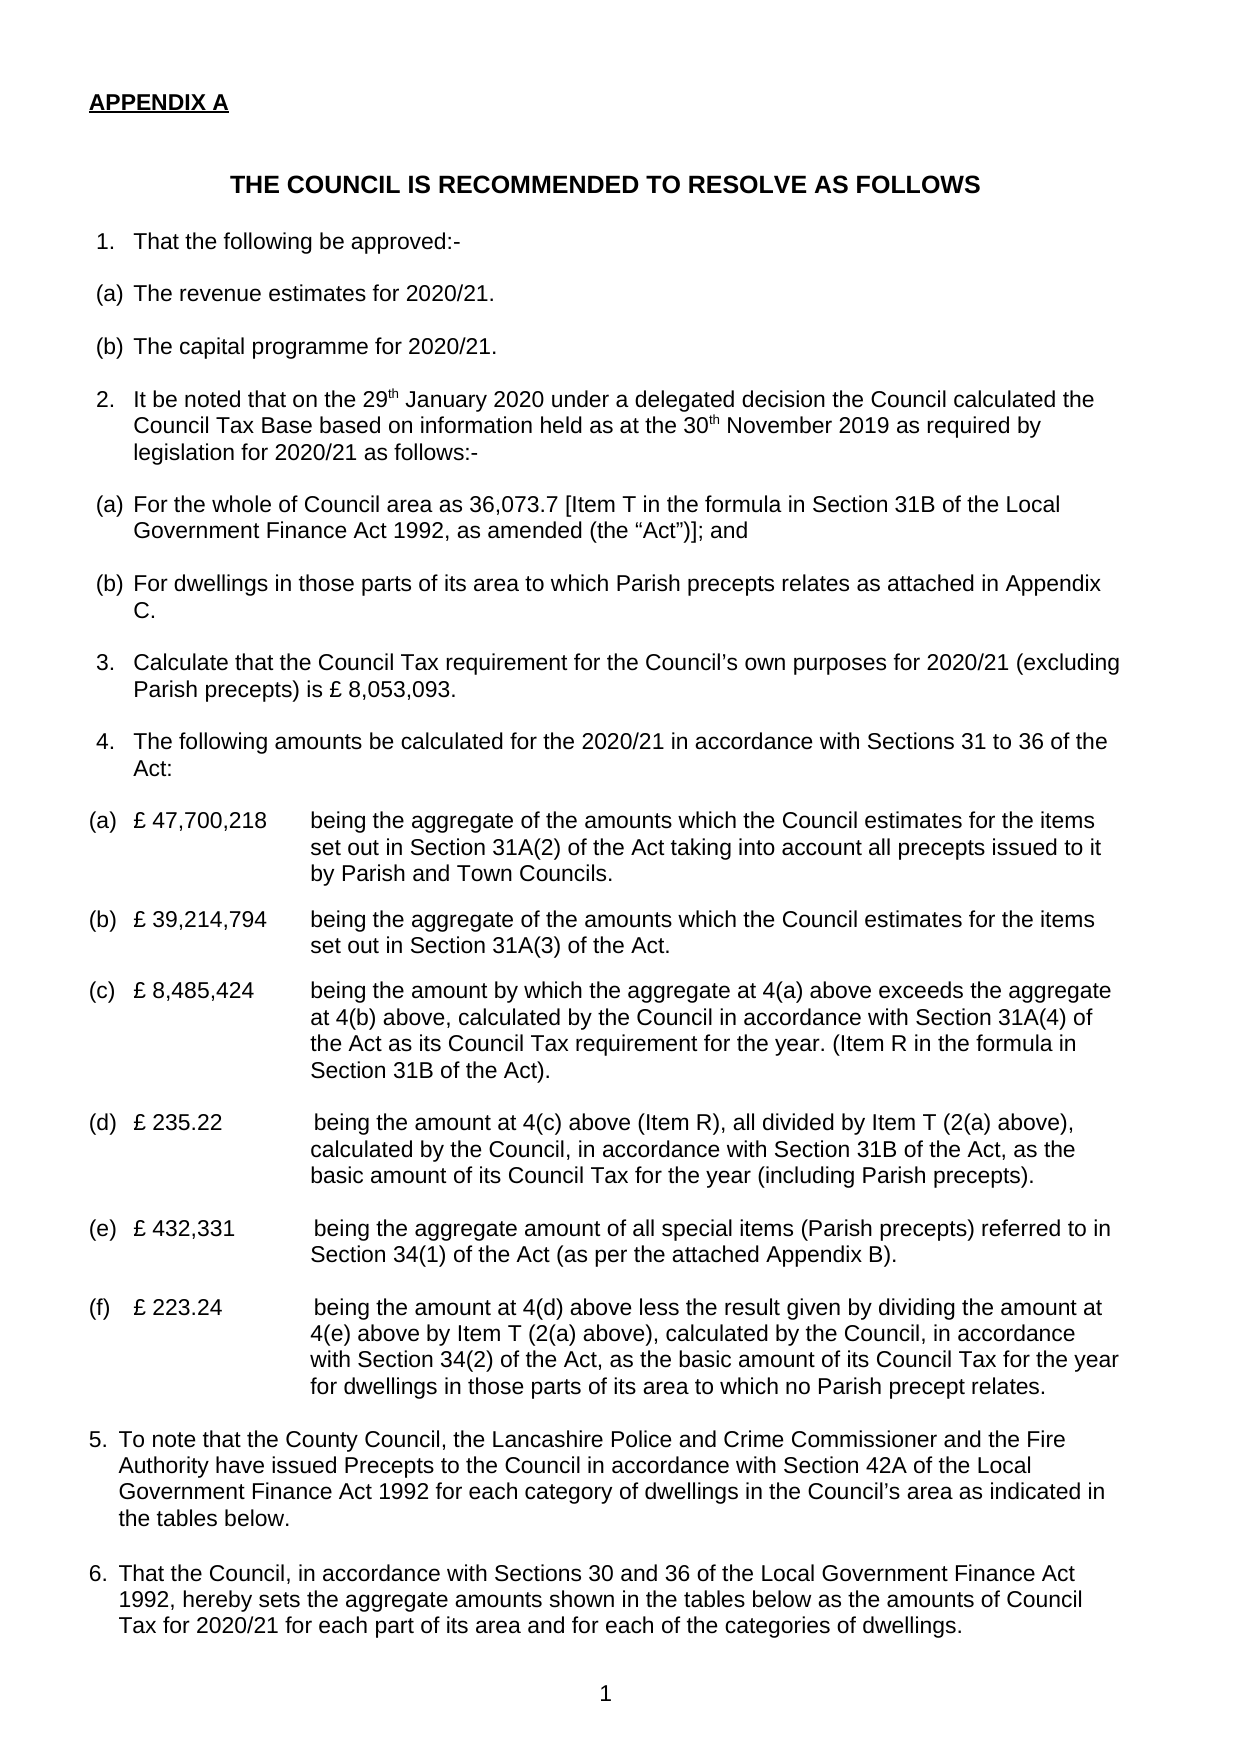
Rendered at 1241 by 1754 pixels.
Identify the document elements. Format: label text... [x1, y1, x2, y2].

list £ 235.22 being the amount at 4(c) above (Item R), all divided by Item T (2(a) above), calculated by the Council, in accordance with Section 31B of the Act, as the basic amount of its Council Tax for the year (including Parish precepts). [89, 1109, 1122, 1188]
list For the whole of Council area as 36,073.7 [Item T in the formula in Section 31B of the Local Government Finance Act 1992, as amended (the “Act”)]; and [96, 491, 1122, 544]
list The revenue estimates for 2020/21. [96, 280, 1122, 307]
text THE COUNCIL IS RECOMMENDED TO RESOLVE AS FOLLOWS [89, 170, 1122, 199]
list £ 223.24 being the amount at 4(d) above less the result given by dividing the amount at 4(e) above by Item T (2(a) above), calculated by the Council, in accordance with Section 34(2) of the Act, as the basic amount of its Council Tax for the year for dwellings in those parts of its area to which no Parish precept relates. [89, 1294, 1122, 1399]
list That the Council, in accordance with Sections 30 and 36 of the Local Government Finance Act 1992, hereby sets the aggregate amounts shown in the tables below as the amounts of Council Tax for 2020/21 for each part of its area and for each of the categories of dwellings. [89, 1560, 1122, 1639]
list That the following be approved:- [96, 228, 1122, 254]
list For dwellings in those parts of its area to which Parish precepts relates as attached in Appendix C. [96, 570, 1122, 623]
text APPENDIX A [89, 89, 1122, 115]
list £ 8,485,424 being the amount by which the aggregate at 4(a) above exceeds the aggregate at 4(b) above, calculated by the Council in accordance with Section 31A(4) of the Act as its Council Tax requirement for the year. (Item R in the formula in Section 31B of the Act). [89, 977, 1122, 1083]
text 2. It be noted that on the 29th January 2020 under a delegated decision the Council calculated the Council Tax Base based on information held as at the 30th November 2019 as required by legislation for 2020/21 as follows:- [96, 386, 1122, 465]
list £ 39,214,794 being the aggregate of the amounts which the Council estimates for the items set out in Section 31A(3) of the Act. [89, 906, 1122, 958]
list The following amounts be calculated for the 2020/21 in accordance with Sections 31 to 36 of the Act: [96, 728, 1122, 781]
list £ 432,331 being the aggregate amount of all special items (Parish precepts) referred to in Section 34(1) of the Act (as per the attached Appendix B). [89, 1215, 1122, 1267]
list £ 47,700,218 being the aggregate of the amounts which the Council estimates for the items set out in Section 31A(2) of the Act taking into account all precepts issued to it by Parish and Town Councils. [89, 807, 1122, 886]
list Calculate that the Council Tax requirement for the Council’s own purposes for 2020/21 (excluding Parish precepts) is £ 8,053,093. [96, 649, 1122, 702]
list To note that the County Council, the Lancashire Police and Crime Commissioner and the Fire Authority have issued Precepts to the Council in accordance with Section 42A of the Local Government Finance Act 1992 for each category of dwellings in the Council’s area as indicated in the tables below. [89, 1426, 1122, 1531]
list The capital programme for 2020/21. [96, 333, 1122, 359]
